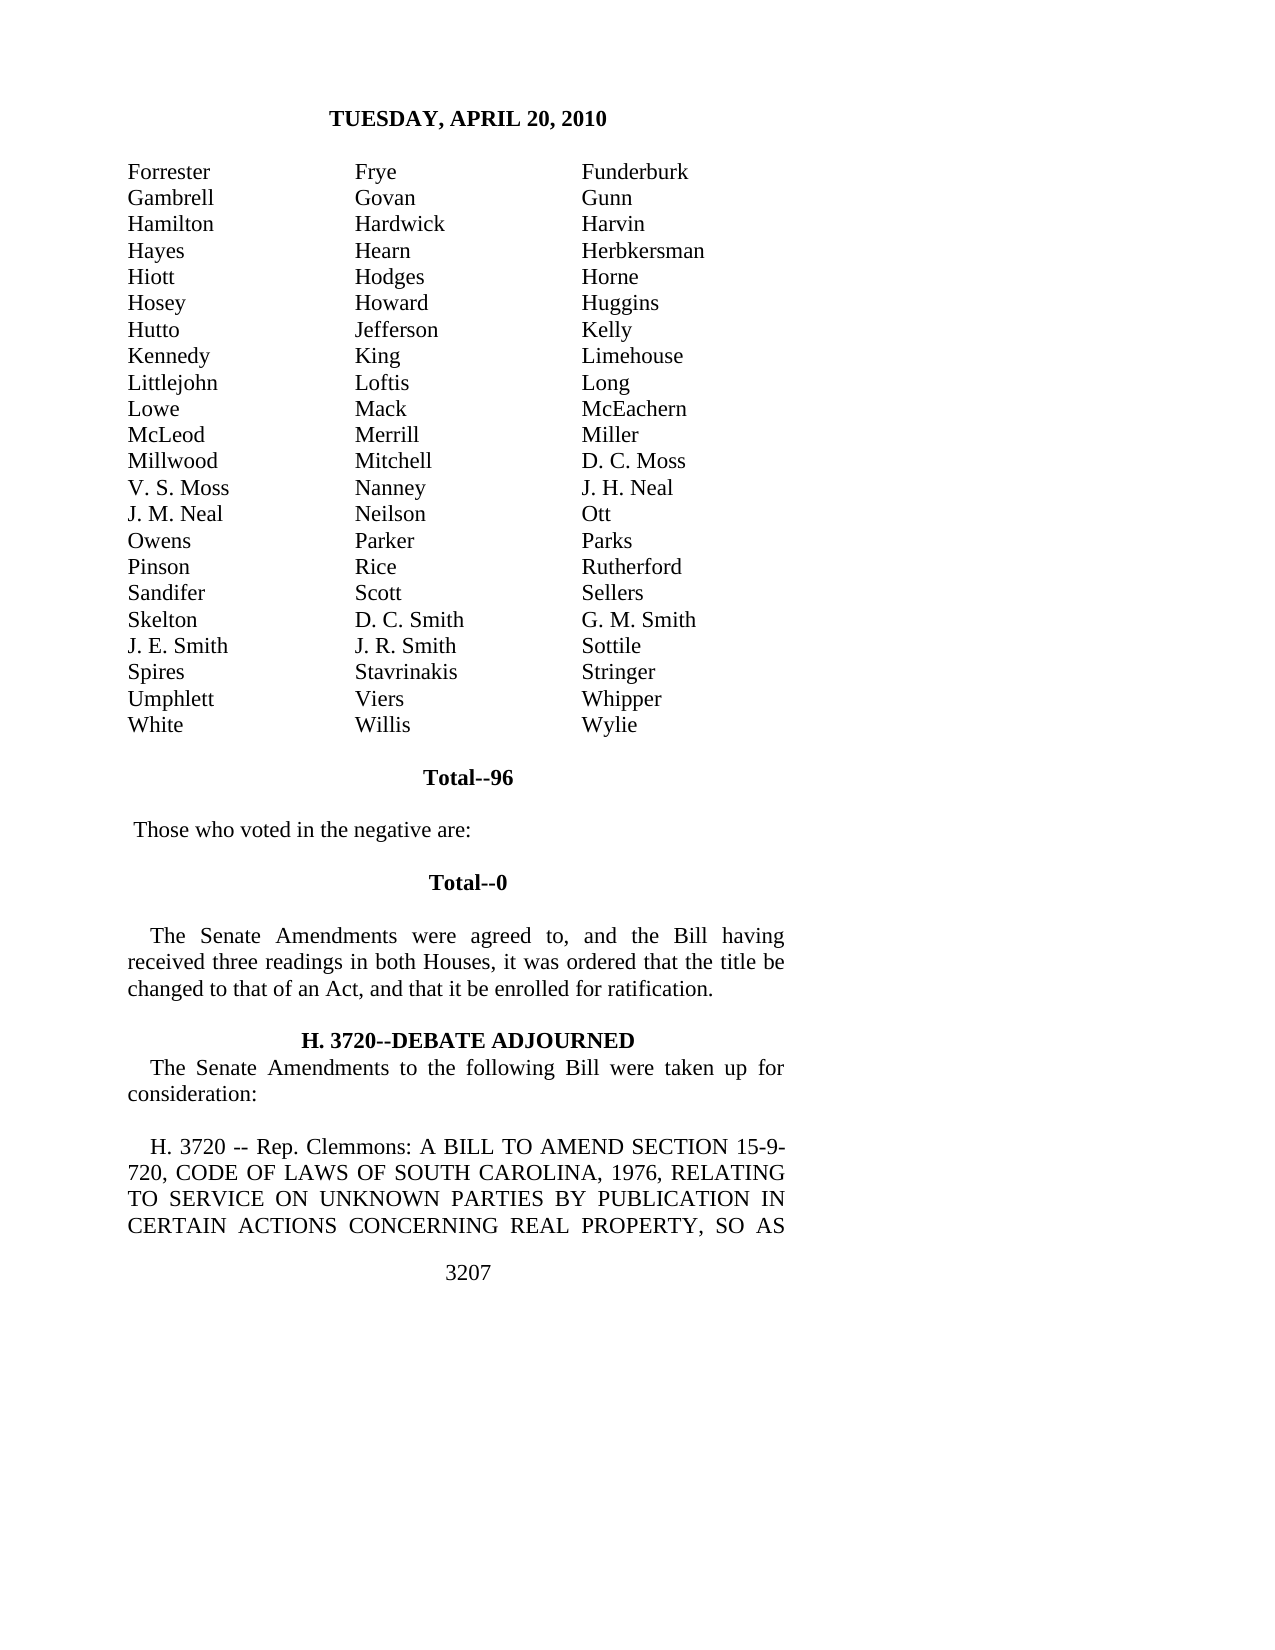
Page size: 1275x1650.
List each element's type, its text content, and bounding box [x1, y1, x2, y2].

table_cell Spires [116, 659, 343, 685]
table_cell Kennedy [116, 342, 343, 368]
table_cell Owens [116, 527, 343, 553]
table_cell Sellers [570, 579, 797, 606]
table_cell Loftis [343, 369, 570, 395]
table_cell Gunn [570, 184, 797, 210]
table_cell Howard [343, 290, 570, 316]
table_cell V. S. Moss [116, 474, 343, 500]
table_cell Littlejohn [116, 369, 343, 395]
table_cell Frye [343, 158, 570, 184]
table_cell Neilson [343, 500, 570, 527]
table_cell Mitchell [343, 448, 570, 474]
table_cell Mack [343, 395, 570, 421]
table_cell Harvin [570, 210, 797, 237]
table_cell McLeod [116, 421, 343, 448]
table_cell Hayes [116, 237, 343, 263]
table_cell Herbkersman [570, 237, 797, 263]
table_cell Millwood [116, 448, 343, 474]
table_cell Funderburk [570, 158, 797, 184]
table_cell Stringer [570, 659, 797, 685]
table_cell Forrester [116, 158, 343, 184]
table_cell J. R. Smith [343, 632, 570, 658]
table_cell Pinson [116, 553, 343, 579]
table_cell Merrill [343, 421, 570, 448]
table_cell Hutto [116, 316, 343, 342]
table_cell Wylie [570, 711, 797, 737]
table_cell G. M. Smith [570, 606, 797, 632]
text H. 3720--DEBATE ADJOURNED [127, 1027, 786, 1054]
text The Senate Amendments were agreed to, and the Bill having received three readings in both Houses, it was ordered that the title be changed to that of an Act, and that it be enrolled for ratification. [127, 922, 786, 1001]
table_cell Whipper [570, 685, 797, 711]
table_cell Rice [343, 553, 570, 579]
table_cell Miller [570, 421, 797, 448]
table_cell Sottile [570, 632, 797, 658]
table_cell Willis [343, 711, 570, 737]
table_cell Gambrell [116, 184, 343, 210]
text Total--0 [127, 869, 786, 896]
text The Senate Amendments to the following Bill were taken up for consideration: [127, 1054, 786, 1106]
table_cell McEachern [570, 395, 797, 421]
table_cell J. M. Neal [116, 500, 343, 527]
table_cell Parks [570, 527, 797, 553]
table_cell Ott [570, 500, 797, 527]
table_cell Kelly [570, 316, 797, 342]
table_cell Nanney [343, 474, 570, 500]
table_cell Skelton [116, 606, 343, 632]
table_cell Sandifer [116, 579, 343, 606]
table_cell White [116, 711, 343, 737]
table_cell Horne [570, 263, 797, 289]
table_cell J. E. Smith [116, 632, 343, 658]
table_cell Hiott [116, 263, 343, 289]
text Total--96 [127, 764, 786, 790]
table_cell Hamilton [116, 210, 343, 237]
table_cell Hosey [116, 290, 343, 316]
table_cell Viers [343, 685, 570, 711]
table_cell D. C. Moss [570, 448, 797, 474]
table_cell Long [570, 369, 797, 395]
table_cell King [343, 342, 570, 368]
table_cell Huggins [570, 290, 797, 316]
table_cell D. C. Smith [343, 606, 570, 632]
table_cell Rutherford [570, 553, 797, 579]
table_cell Hardwick [343, 210, 570, 237]
table_cell Limehouse [570, 342, 797, 368]
table_cell Hearn [343, 237, 570, 263]
table_cell J. H. Neal [570, 474, 797, 500]
table_cell Govan [343, 184, 570, 210]
table_cell Jefferson [343, 316, 570, 342]
table_cell Hodges [343, 263, 570, 289]
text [127, 1133, 786, 1238]
table_cell Lowe [116, 395, 343, 421]
table_cell Parker [343, 527, 570, 553]
table_cell Umphlett [116, 685, 343, 711]
table_cell Stavrinakis [343, 659, 570, 685]
table_cell Scott [343, 579, 570, 606]
text Those who voted in the negative are: [127, 817, 786, 843]
